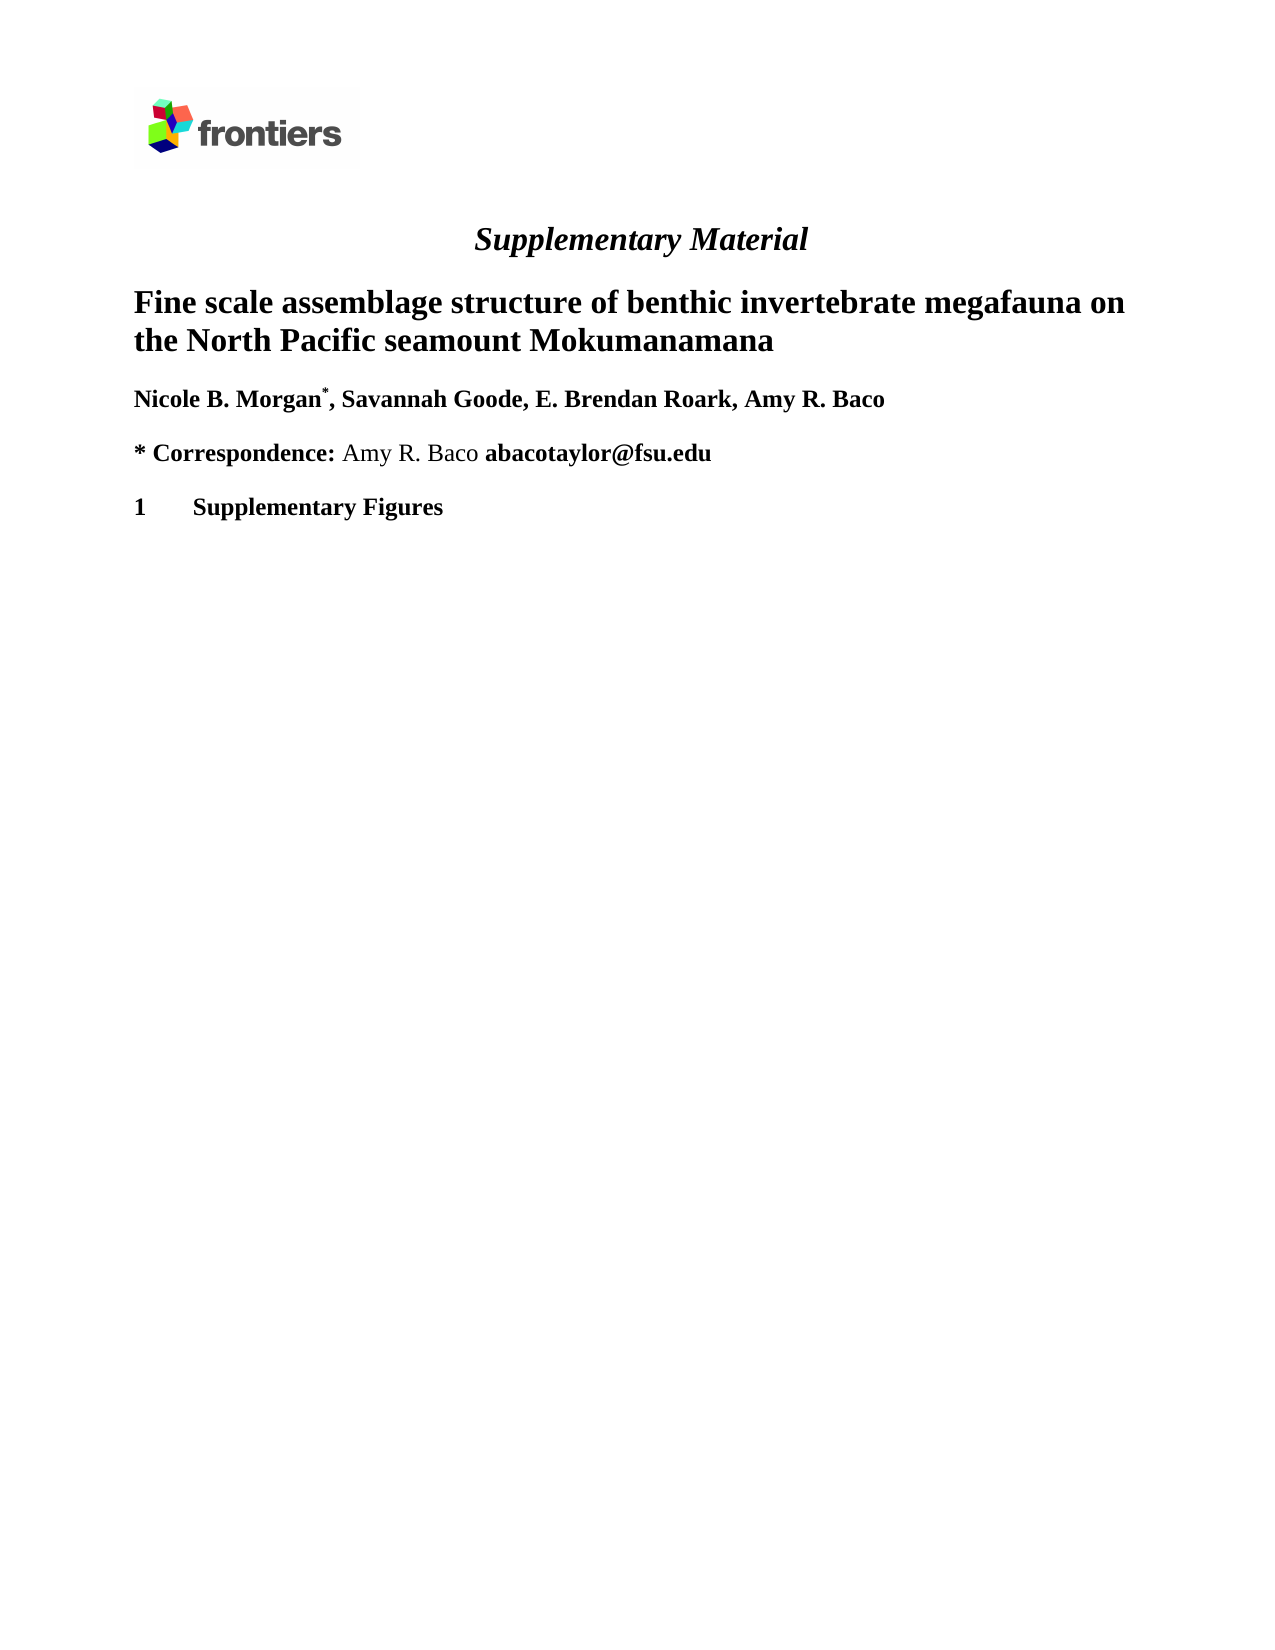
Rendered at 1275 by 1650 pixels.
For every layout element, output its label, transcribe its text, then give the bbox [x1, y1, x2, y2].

text Supplementary Material [133, 219, 1152, 257]
text * Correspondence: Amy R. Baco abacotaylor@fsu.edu [133, 438, 1152, 467]
list Nicole B. Morgan*, Savannah Goode, E. Brendan Roark, Amy R. Baco [133, 384, 1152, 413]
list Fine scale assemblage structure of benthic invertebrate megafauna on the North Pacific seamount Mokumanamana [133, 282, 1152, 359]
subtitle Supplementary Figures [133, 492, 1152, 520]
picture [133, 87, 361, 169]
